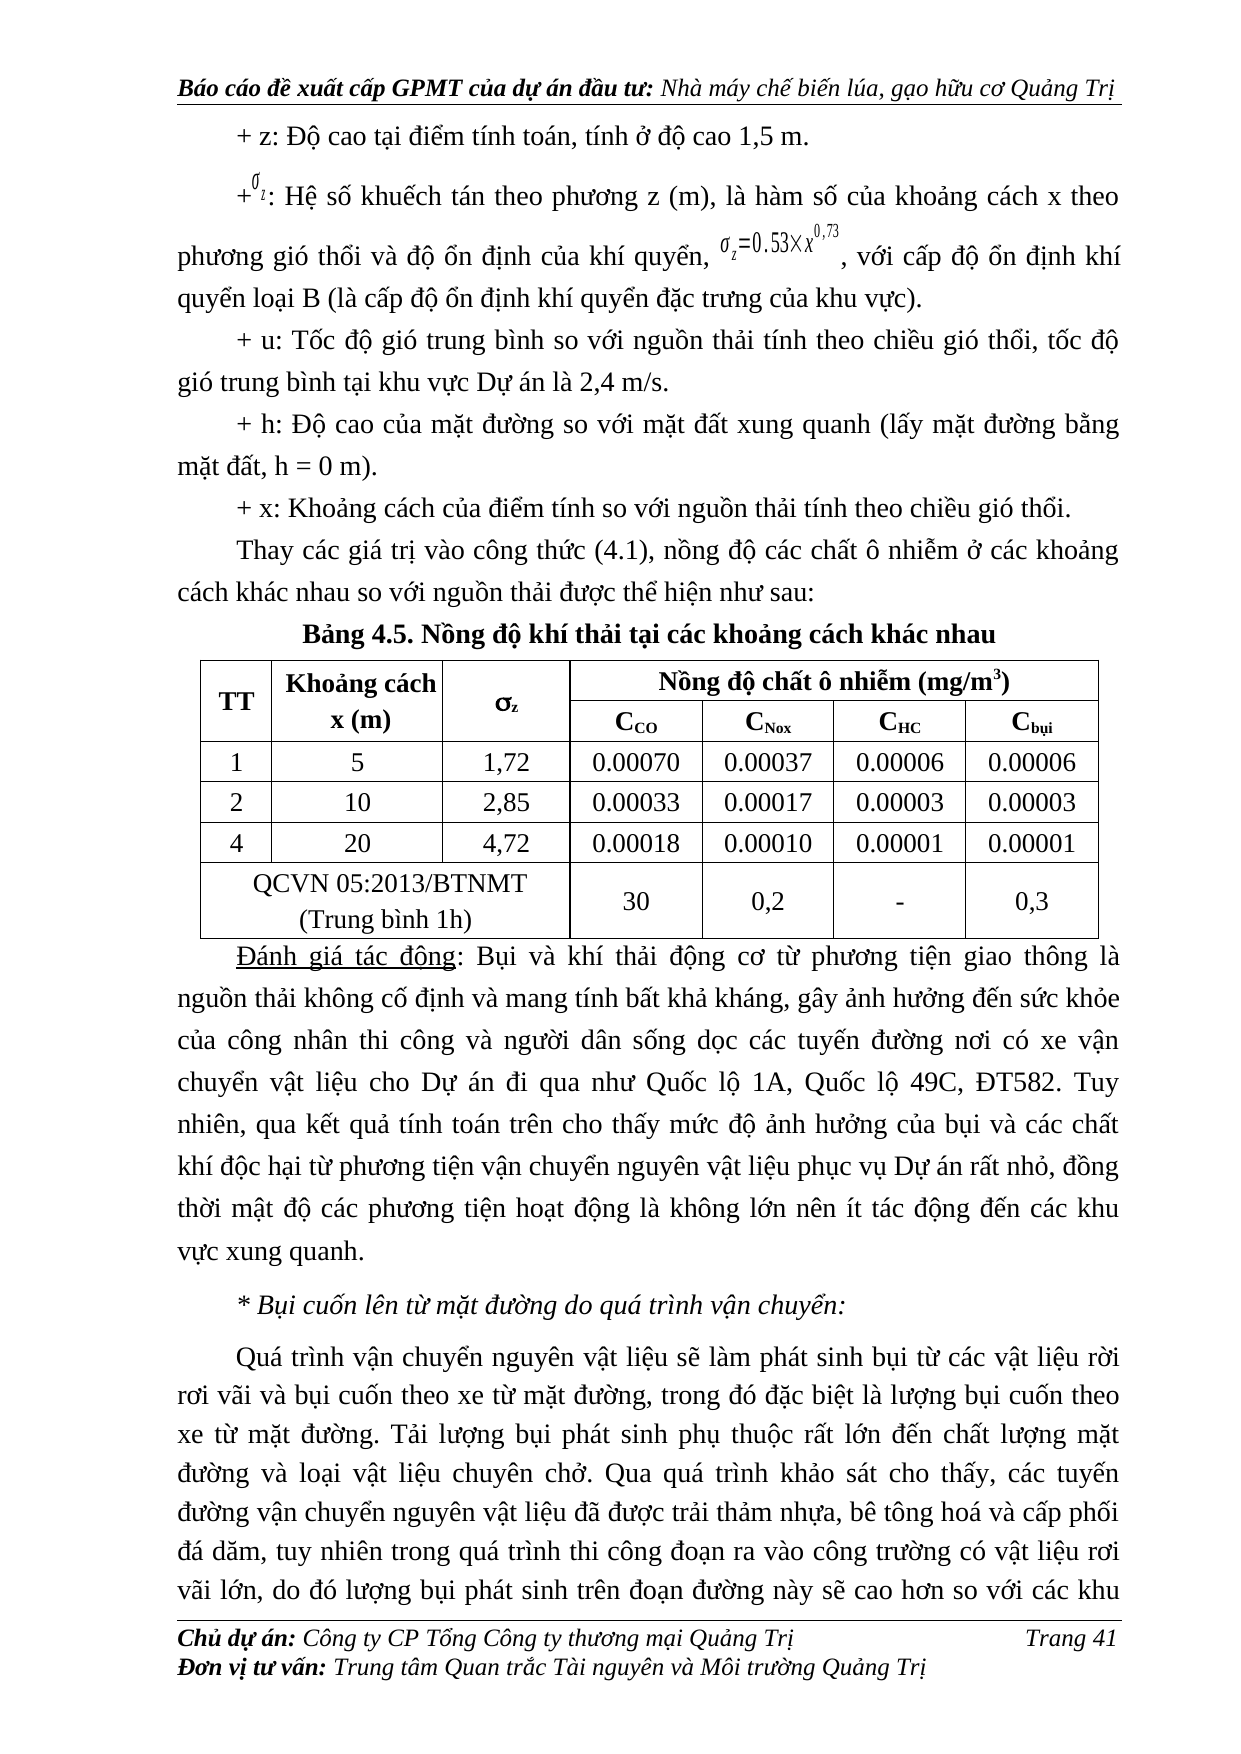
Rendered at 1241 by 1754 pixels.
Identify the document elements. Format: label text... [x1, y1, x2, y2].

table_header Khoảng cách x (m) [272, 661, 442, 741]
table_header TT [201, 661, 271, 741]
table_cell 30 [571, 863, 702, 938]
text Thay các giá trị vào công thức (4.1), nồng độ các chất ô nhiễm ở các khoảng cách khác nhau so với nguồn thải được thể hiện như sau: [177, 533, 1122, 608]
table_cell - [834, 863, 965, 938]
table_cell 0.00006 [834, 742, 965, 781]
text + h: Độ cao của mặt đường so với mặt đất xung quanh (lấy mặt đường bằng mặt đất, h = 0 m). [177, 407, 1122, 482]
table_cell 2 [201, 782, 271, 822]
table_cell 5 [272, 742, 442, 781]
table_cell CHC [834, 701, 965, 741]
text +: Hệ số khuếch tán theo phương z (m), là hàm số của khoảng cách x theo phương gió thổi và độ ổn định của khí quyển, , với cấp độ ổn định khí quyển loại B (là cấp độ ổn định khí quyển đặc trưng của khu vực). [177, 161, 1122, 313]
table_cell 0.00003 [966, 782, 1098, 822]
table_cell 0.00006 [966, 742, 1098, 781]
table_cell 0,3 [966, 863, 1098, 938]
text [177, 1339, 1122, 1605]
table_cell 20 [272, 823, 442, 862]
table_cell 1 [201, 742, 271, 781]
table_cell CCO [571, 701, 702, 741]
table_cell 2,85 [443, 782, 569, 822]
table_cell 0.00010 [703, 823, 833, 862]
table_header z [443, 661, 569, 741]
text + x: Khoảng cách của điểm tính so với nguồn thải tính theo chiều gió thổi. [177, 491, 1122, 524]
table_cell 10 [272, 782, 442, 822]
text * Bụi cuốn lên từ mặt đường do quá trình vận chuyển: [177, 1288, 1122, 1321]
text Đánh giá tác động: Bụi và khí thải động cơ từ phương tiện giao thông là nguồn thải không cố định và mang tính bất khả kháng, gây ảnh hưởng đến sức khỏe của công nhân thi công và người dân sống dọc các tuyến đường nơi có xe vận chuyển vật liệu cho Dự án đi qua như Quốc lộ 1A, Quốc lộ 49C, ĐT582. Tuy nhiên, qua kết quả tính toán trên cho thấy mức độ ảnh hưởng của bụi và các chất khí độc hại từ phương tiện vận chuyển nguyên vật liệu phục vụ Dự án rất nhỏ, đồng thời mật độ các phương tiện hoạt động là không lớn nên ít tác động đến các khu vực xung quanh. [177, 939, 1122, 1266]
table_cell 0.00070 [571, 742, 702, 781]
title Bảng 4.5. Nồng độ khí thải tại các khoảng cách khác nhau [177, 617, 1122, 650]
table_cell Cbụi [966, 701, 1098, 741]
table_cell 0.00033 [571, 782, 702, 822]
table_cell 0,2 [703, 863, 833, 938]
table_cell 4,72 [443, 823, 569, 862]
table_cell 0.00017 [703, 782, 833, 822]
table_cell 0.00003 [834, 782, 965, 822]
table_cell 0.00001 [834, 823, 965, 862]
table_cell 0.00018 [571, 823, 702, 862]
table_cell 0.00037 [703, 742, 833, 781]
table_cell 0.00001 [966, 823, 1098, 862]
table_cell CNox [703, 701, 833, 741]
table_cell 1,72 [443, 742, 569, 781]
text + z: Độ cao tại điểm tính toán, tính ở độ cao 1,5 m. [177, 118, 1122, 151]
table_cell 4 [201, 823, 271, 862]
text + u: Tốc độ gió trung bình so với nguồn thải tính theo chiều gió thổi, tốc độ gió trung bình tại khu vực Dự án là 2,4 m/s. [177, 323, 1122, 397]
table_header Nồng độ chất ô nhiễm (mg/m3) [571, 661, 1098, 700]
table_cell QCVN 05:2013/BTNMT (Trung bình 1h) [201, 863, 569, 938]
